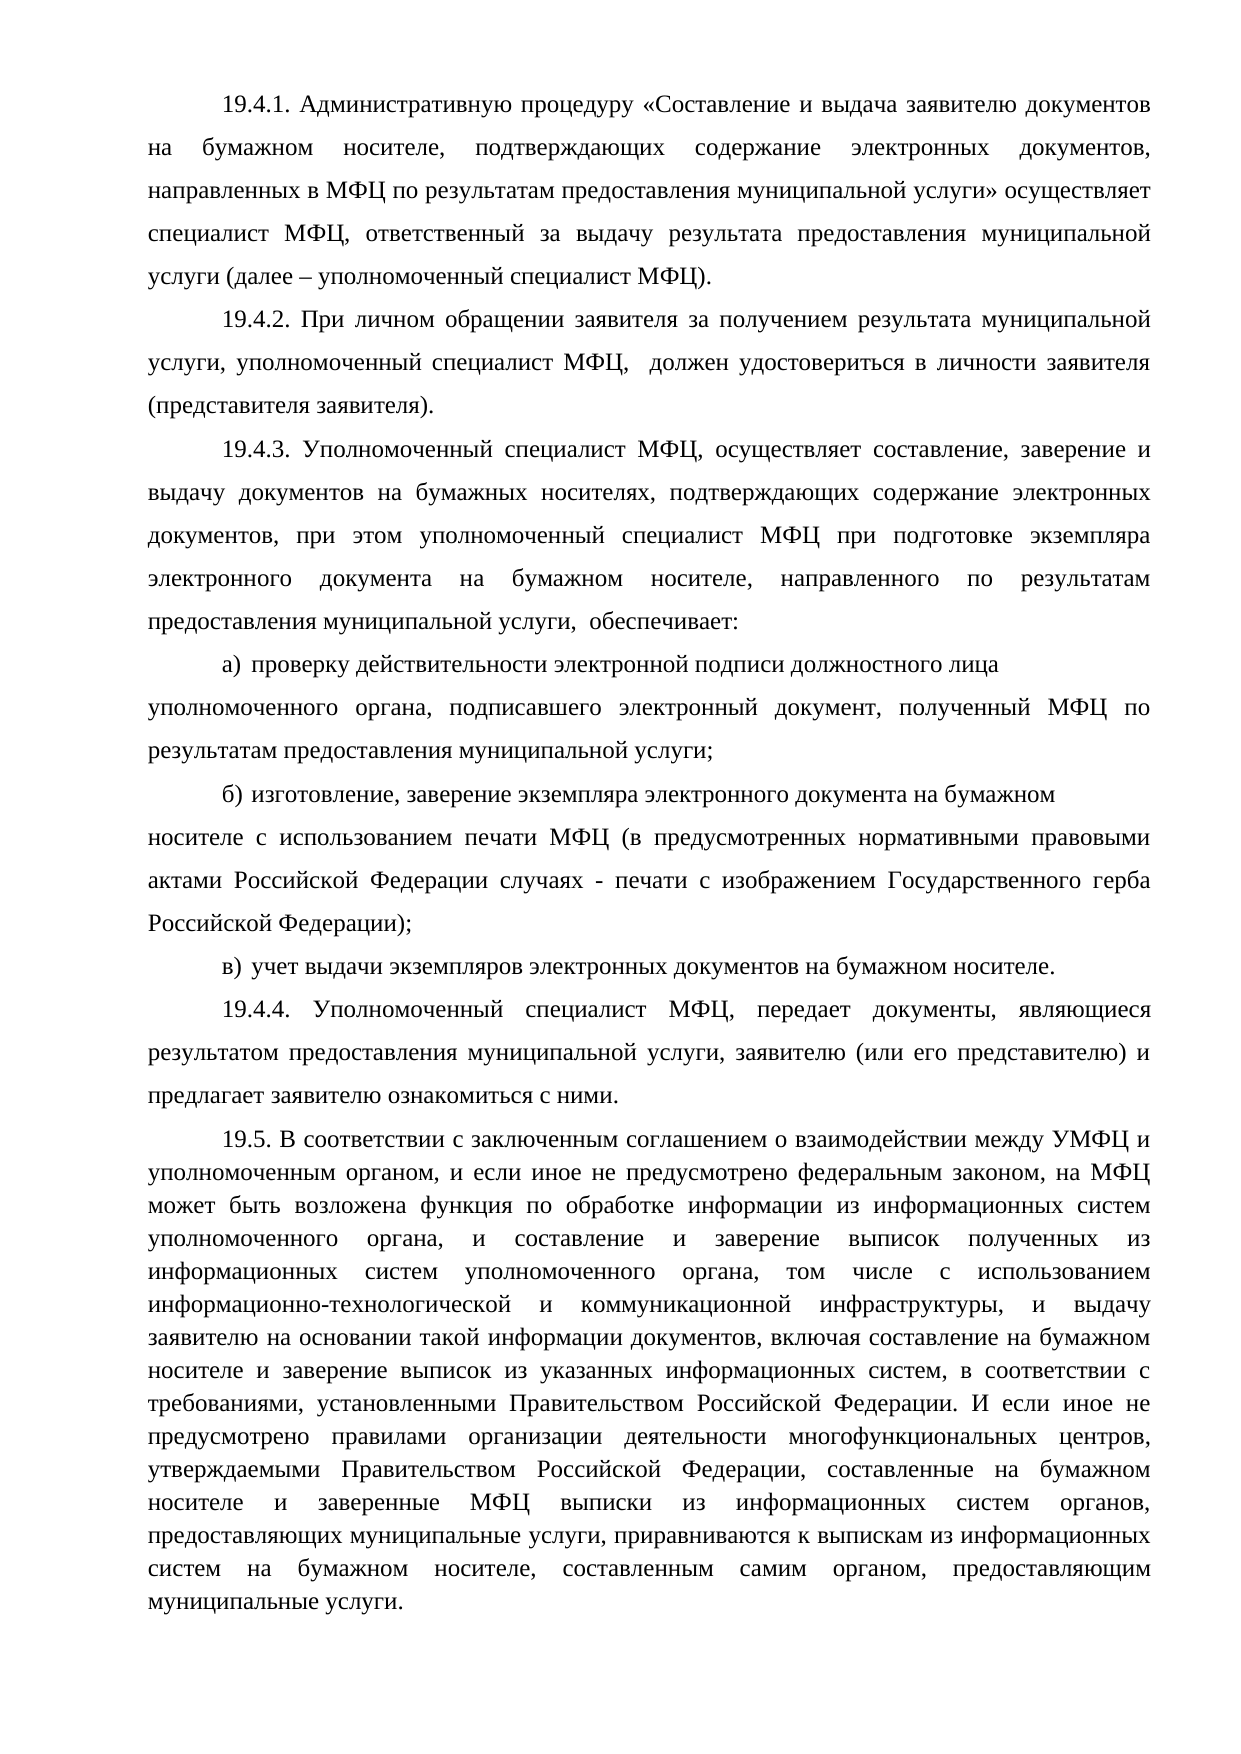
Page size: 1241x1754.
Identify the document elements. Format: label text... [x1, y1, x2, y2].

list учет выдачи экземпляров электронных документов на бумажном носителе. [222, 951, 1152, 980]
list изготовление, заверение экземпляра электронного документа на бумажном [222, 779, 1152, 807]
text 19.4.2. При личном обращении заявителя за получением результата муниципальной услуги, уполномоченный специалист МФЦ, должен удостовериться в личности заявителя (представителя заявителя). [148, 304, 1152, 419]
text уполномоченного органа, подписавшего электронный документ, полученный МФЦ по результатам предоставления муниципальной услуги; [148, 692, 1152, 764]
text 19.4.3. Уполномоченный специалист МФЦ, осуществляет составление, заверение и выдачу документов на бумажных носителях, подтверждающих содержание электронных документов, при этом уполномоченный специалист МФЦ при подготовке экземпляра электронного документа на бумажном носителе, направленного по результатам предоставления муниципальной услуги, обеспечивает: [148, 434, 1152, 635]
text 19.4.1. Административную процедуру «Составление и выдача заявителю документов на бумажном носителе, подтверждающих содержание электронных документов, направленных в МФЦ по результатам предоставления муниципальной услуги» осуществляет специалист МФЦ, ответственный за выдачу результата предоставления муниципальной услуги (далее – уполномоченный специалист МФЦ). [148, 89, 1152, 290]
list проверку действительности электронной подписи должностного лица [222, 649, 1152, 678]
text носителе с использованием печати МФЦ (в предусмотренных нормативными правовыми актами Российской Федерации случаях - печати с изображением Государственного герба Российской Федерации); [148, 822, 1152, 937]
text 19.5. В соответствии с заключенным соглашением о взаимодействии между УМФЦ и уполномоченным органом, и если иное не предусмотрено федеральным законом, на МФЦ может быть возложена функция по обработке информации из информационных систем уполномоченного органа, и составление и заверение выписок полученных из информационных систем уполномоченного органа, том числе с использованием информационно-технологической и коммуникационной инфраструктуры, и выдачу заявителю на основании такой информации документов, включая составление на бумажном носителе и заверение выписок из указанных информационных систем, в соответствии с требованиями, установленными Правительством Российской Федерации. И если иное не предусмотрено правилами организации деятельности многофункциональных центров, утверждаемыми Правительством Российской Федерации, составленные на бумажном носителе и заверенные МФЦ выписки из информационных систем органов, предоставляющих муниципальные услуги, приравниваются к выпискам из информационных систем на бумажном носителе, составленным самим органом, предоставляющим муниципальные услуги. [148, 1124, 1152, 1615]
text 19.4.4. Уполномоченный специалист МФЦ, передает документы, являющиеся результатом предоставления муниципальной услуги, заявителю (или его представителю) и предлагает заявителю ознакомиться с ними. [148, 994, 1152, 1109]
